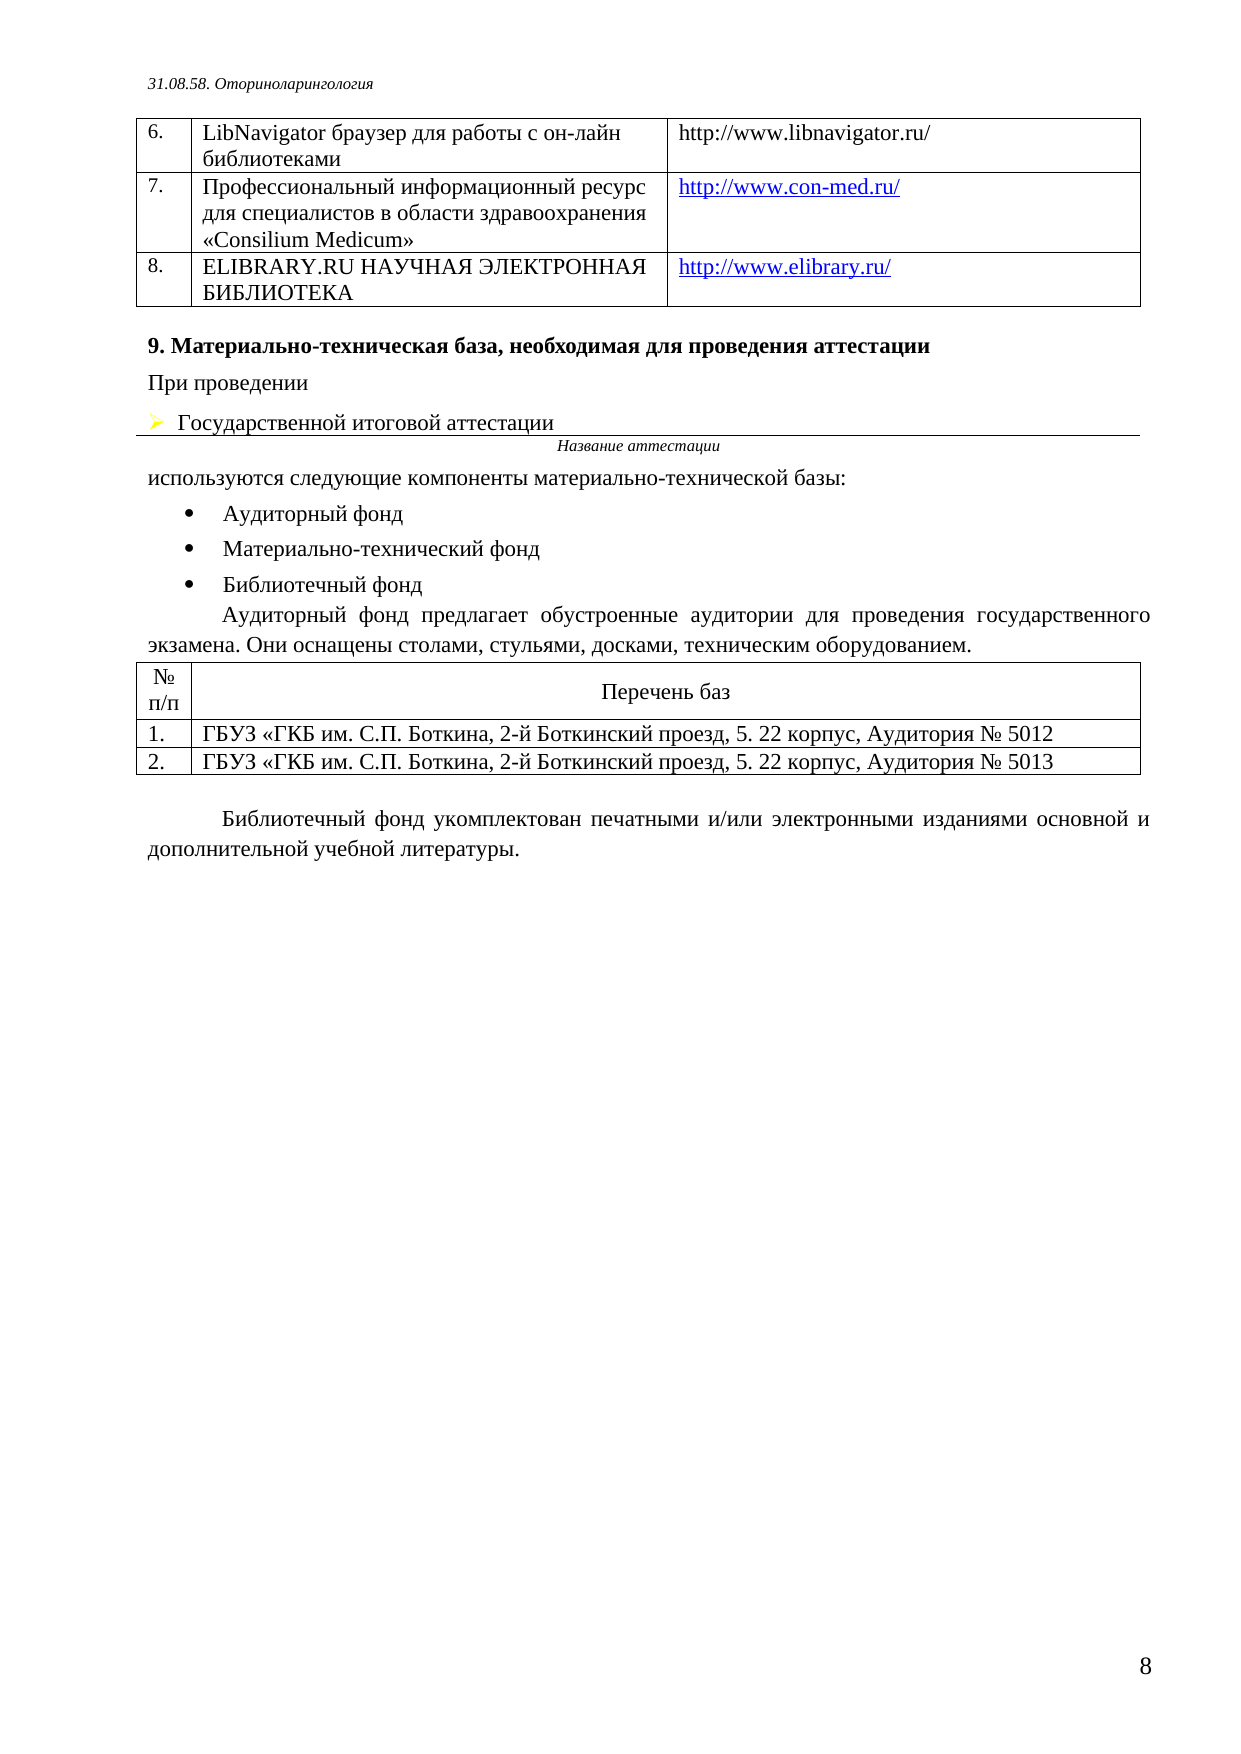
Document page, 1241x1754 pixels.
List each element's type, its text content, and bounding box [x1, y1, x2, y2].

list Библиотечный фонд укомплектован печатными и/или электронными изданиями основной и дополнительной учебной литературы. [148, 805, 1152, 862]
list Аудиторный фонд предлагает обустроенные аудитории для проведения государственного экзамена. Они оснащены столами, стульями, досками, техническим оборудованием. [148, 601, 1152, 658]
table_cell Название аттестации [136, 436, 1140, 460]
table_cell http://www.con-med.ru/ [668, 173, 1140, 252]
table_cell http://www.elibrary.ru/ [668, 253, 1140, 306]
table_cell http://www.libnavigator.ru/ [668, 119, 1140, 172]
table_cell Библиотечный фонд [136, 566, 1140, 601]
table_cell Государственной итоговой аттестации [136, 400, 1140, 435]
table_cell используются следующие компоненты материально-технической базы: [136, 460, 1140, 495]
table_cell [137, 748, 191, 774]
text Материально-техническая база, необходимая для проведения аттестации [148, 332, 1152, 358]
table_header Перечень баз [192, 663, 1140, 719]
table_cell ГБУЗ «ГКБ им. С.П. Боткина, 2-й Боткинский проезд, 5. 22 корпус, Аудитория № 5013 [192, 748, 1140, 774]
table_cell Аудиторный фонд [136, 495, 1140, 531]
table_cell [137, 253, 191, 306]
table_cell [137, 720, 191, 747]
table_cell Профессиональный информационный ресурс для специалистов в области здравоохранения «Consilium Medicum» [192, 173, 667, 252]
table_cell LibNavigator браузер для работы с он-лайн библиотеками [192, 119, 667, 172]
table_cell ГБУЗ «ГКБ им. С.П. Боткина, 2-й Боткинский проезд, 5. 22 корпус, Аудитория № 5012 [192, 720, 1140, 747]
table_cell [137, 173, 191, 252]
table_cell [137, 119, 191, 172]
table_header № п/п [137, 663, 191, 719]
table_cell ELIBRARY.RU НАУЧНАЯ ЭЛЕКТРОННАЯ БИБЛИОТЕКА [192, 253, 667, 306]
table_cell Материально-технический фонд [136, 531, 1140, 566]
table_header При проведении [136, 364, 1140, 400]
